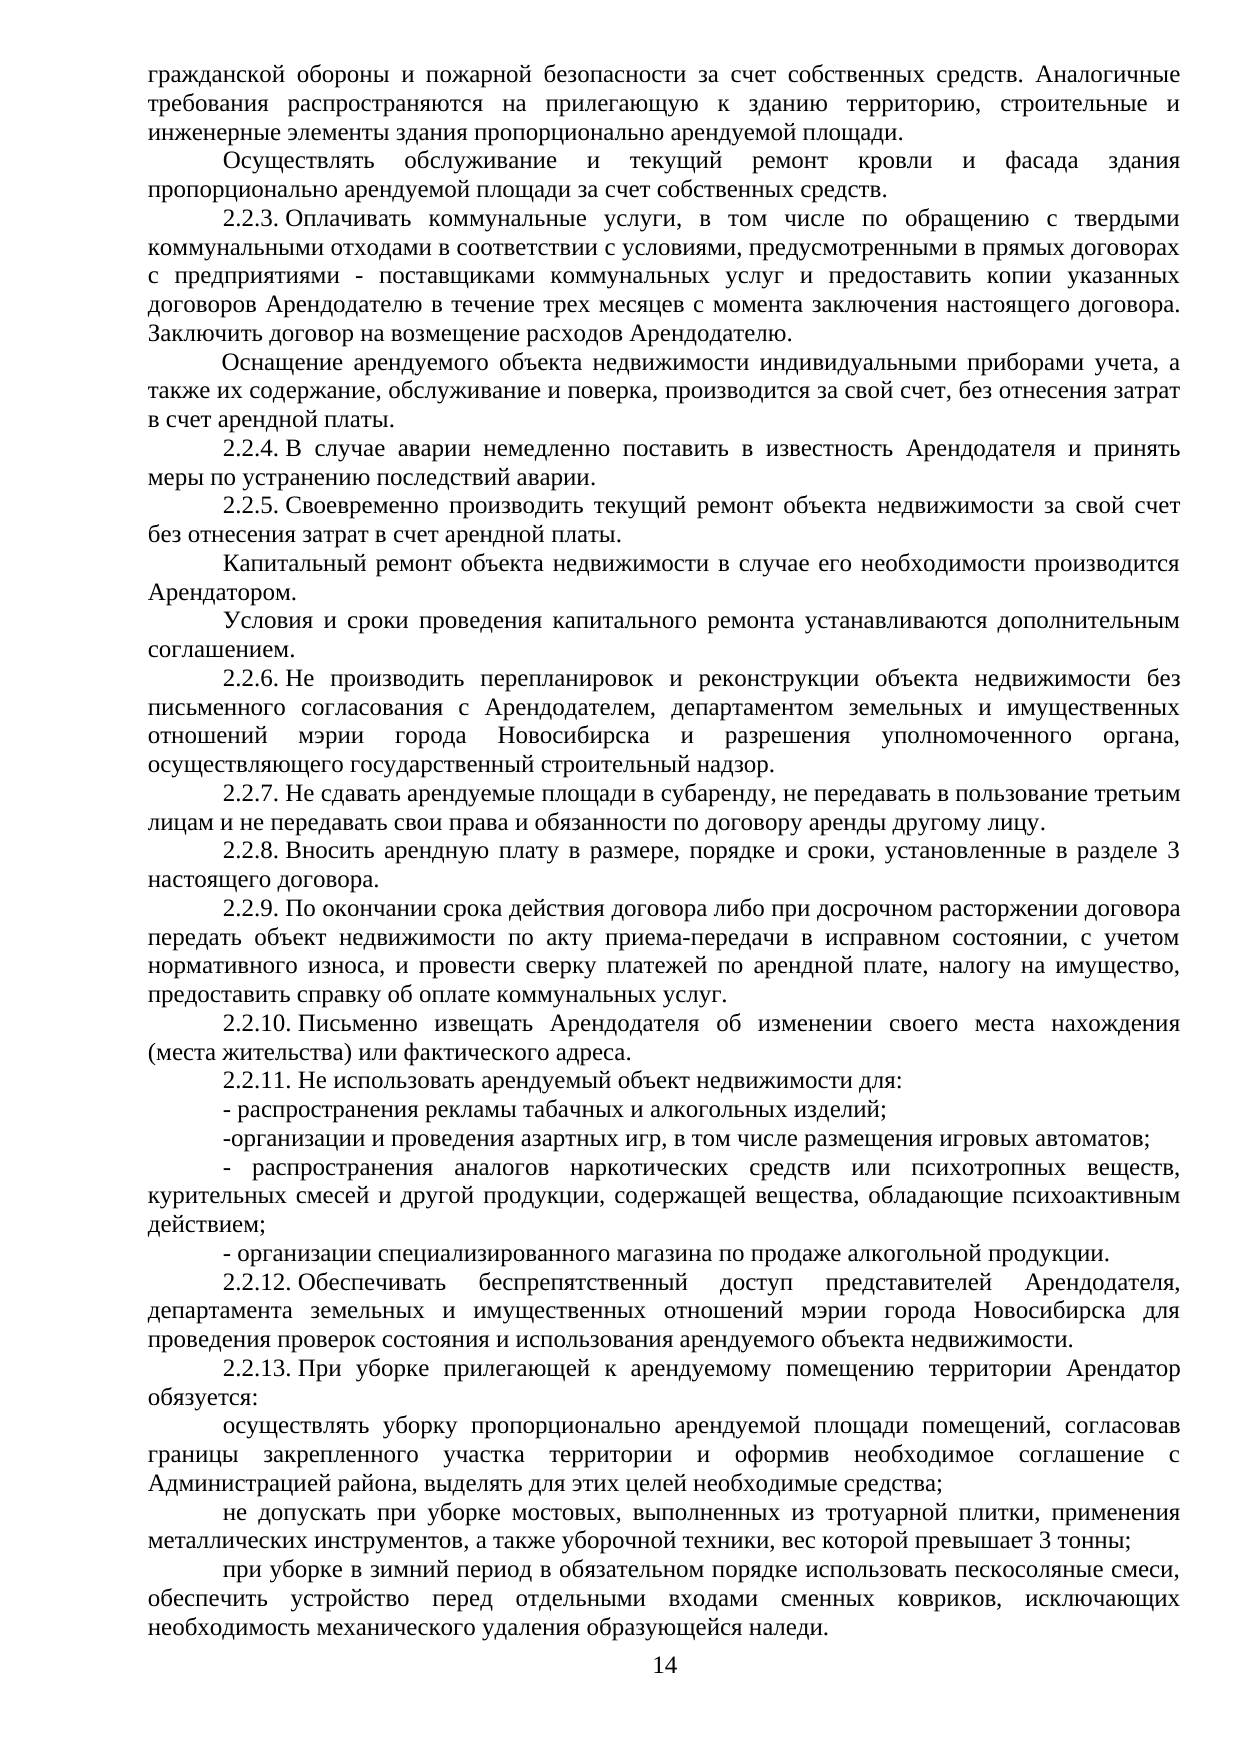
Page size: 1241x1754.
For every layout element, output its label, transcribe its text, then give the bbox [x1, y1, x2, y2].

text Условия и сроки проведения капитального ремонта устанавливаются дополнительным соглашением. [148, 605, 1181, 663]
text - распространения рекламы табачных и алкогольных изделий; [148, 1094, 1181, 1123]
text 2.2.5. Своевременно производить текущий ремонт объекта недвижимости за свой счет без отнесения затрат в счет арендной платы. [148, 490, 1181, 548]
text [148, 59, 1181, 145]
text - организации специализированного магазина по продаже алкогольной продукции. [148, 1238, 1181, 1267]
text не допускать при уборке мостовых, выполненных из тротуарной плитки, применения металлических инструментов, а также уборочной техники, вес которой превышает 3 тонны; [148, 1497, 1181, 1554]
text -организации и проведения азартных игр, в том числе размещения игровых автоматов; [148, 1123, 1181, 1152]
text 2.2.7. Не сдавать арендуемые площади в субаренду, не передавать в пользование третьим лицам и не передавать свои права и обязанности по договору аренды другому лицу. [148, 778, 1181, 835]
text 2.2.8. Вносить арендную плату в размере, порядке и сроки, установленные в разделе 3 настоящего договора. [148, 835, 1181, 893]
text 2.2.3. Оплачивать коммунальные услуги, в том числе по обращению с твердыми коммунальными отходами в соответствии с условиями, предусмотренными в прямых договорах с предприятиями - поставщиками коммунальных услуг и предоставить копии указанных договоров Арендодателю в течение трех месяцев с момента заключения настоящего договора. Заключить договор на возмещение расходов Арендодателю. [148, 203, 1181, 347]
text - распространения аналогов наркотических средств или психотропных веществ, курительных смесей и другой продукции, содержащей вещества, обладающие психоактивным действием; [148, 1152, 1181, 1238]
text 2.2.6. Не производить перепланировок и реконструкции объекта недвижимости без письменного согласования с Арендодателем, департаментом земельных и имущественных отношений мэрии города Новосибирска и разрешения уполномоченного органа, осуществляющего государственный строительный надзор. [148, 663, 1181, 778]
text 2.2.11. Не использовать арендуемый объект недвижимости для: [148, 1065, 1181, 1094]
text при уборке в зимний период в обязательном порядке использовать пескосоляные смеси, обеспечить устройство перед отдельными входами сменных ковриков, исключающих необходимость механического удаления образующейся наледи. [148, 1554, 1181, 1640]
text 2.2.4. В случае аварии немедленно поставить в известность Арендодателя и принять меры по устранению последствий аварии. [148, 433, 1181, 490]
text осуществлять уборку пропорционально арендуемой площади помещений, согласовав границы закрепленного участка территории и оформив необходимое соглашение с Администрацией района, выделять для этих целей необходимые средства; [148, 1410, 1181, 1497]
text Осуществлять обслуживание и текущий ремонт кровли и фасада здания пропорционально арендуемой площади за счет собственных средств. [148, 145, 1181, 203]
text 2.2.13. При уборке прилегающей к арендуемому помещению территории Арендатор обязуется: [148, 1353, 1181, 1410]
text 2.2.9. По окончании срока действия договора либо при досрочном расторжении договора передать объект недвижимости по акту приема-передачи в исправном состоянии, с учетом нормативного износа, и провести сверку платежей по арендной плате, налогу на имущество, предоставить справку об оплате коммунальных услуг. [148, 893, 1181, 1008]
text Оснащение арендуемого объекта недвижимости индивидуальными приборами учета, а также их содержание, обслуживание и поверка, производится за свой счет, без отнесения затрат в счет арендной платы. [148, 347, 1181, 433]
text 2.2.10. Письменно извещать Арендодателя об изменении своего места нахождения (места жительства) или фактического адреса. [148, 1008, 1181, 1065]
text 2.2.12. Обеспечивать беспрепятственный доступ представителей Арендодателя, департамента земельных и имущественных отношений мэрии города Новосибирска для проведения проверок состояния и использования арендуемого объекта недвижимости. [148, 1267, 1181, 1353]
text Капитальный ремонт объекта недвижимости в случае его необходимости производится Арендатором. [148, 548, 1181, 605]
